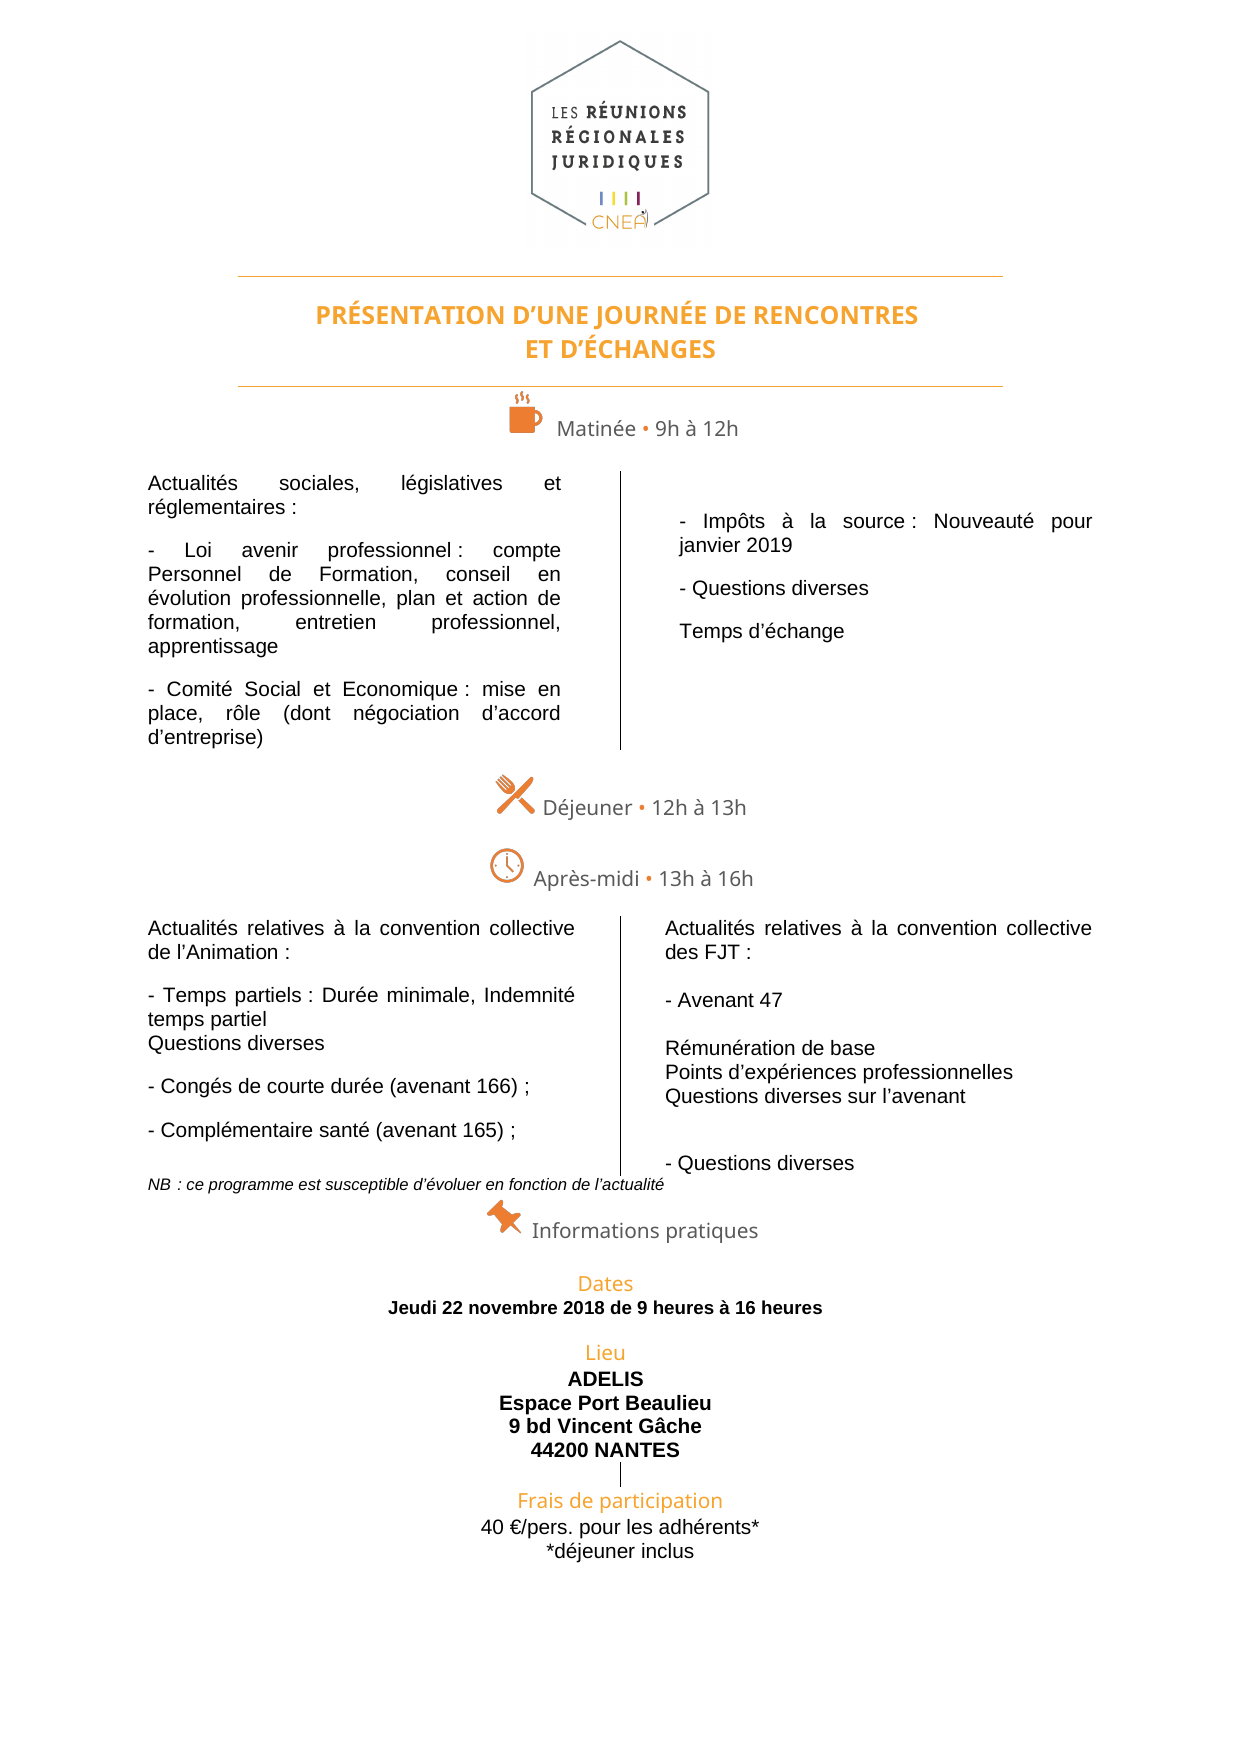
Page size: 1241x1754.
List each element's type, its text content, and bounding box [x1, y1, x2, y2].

text Questions diverses [148, 1031, 575, 1055]
text 44200 NANTES [118, 1438, 1093, 1462]
text Espace Port Beaulieu [118, 1390, 1093, 1414]
text Actualités sociales, législatives et réglementaires : [148, 471, 561, 519]
text Actualités relatives à la convention collective de l’Animation : [148, 916, 575, 964]
text Lieu [118, 1338, 1093, 1366]
picture [501, 387, 550, 437]
text Frais de participation [148, 1486, 1093, 1514]
text PRÉSENTATION D’UNE JOURNÉE DE RENCONTRES ET D’ÉCHANGES [237, 277, 1003, 387]
text - Comité Social et Economique : mise en place, rôle (dont négociation d’accord d’entreprise) [148, 677, 561, 749]
text Questions diverses sur l’avenant [665, 1084, 1093, 1108]
picture [522, 29, 718, 252]
text 40 €/pers. pour les adhérents* [148, 1514, 1093, 1538]
text *déjeuner inclus [148, 1538, 1093, 1562]
text - Temps partiels : Durée minimale, Indemnité temps partiel [148, 983, 575, 1031]
text Jeudi 22 novembre 2018 de 9 heures à 16 heures [118, 1297, 1093, 1319]
text Dates [118, 1269, 1093, 1297]
text - Avenant 47 [665, 988, 1093, 1012]
text Rémunération de base [665, 1036, 1093, 1060]
text Actualités relatives à la convention collective des FJT : [665, 916, 1093, 964]
text 9 bd Vincent Gâche [118, 1414, 1093, 1438]
text Après-midi • 13h à 16h [148, 844, 1093, 892]
text NB : ce programme est susceptible d’évoluer en fonction de l’actualité [148, 1175, 1093, 1194]
text - Impôts à la source : Nouveauté pour janvier 2019 [679, 509, 1093, 557]
text ADELIS [118, 1366, 1093, 1390]
picture [481, 1194, 527, 1239]
text Points d’expériences professionnelles [665, 1060, 1093, 1084]
text Temps d’échange [679, 619, 1093, 643]
text Matinée • 9h à 12h [148, 387, 1093, 442]
text Déjeuner • 12h à 13h [148, 773, 1093, 822]
picture [486, 844, 528, 887]
text - Complémentaire santé (avenant 165) ; [148, 1117, 575, 1141]
text - Questions diverses [679, 576, 1093, 600]
text - Congés de courte durée (avenant 166) ; [148, 1074, 575, 1098]
text Informations pratiques [148, 1194, 1093, 1245]
picture [493, 772, 537, 816]
text - Questions diverses [665, 1151, 1093, 1175]
text - Loi avenir professionnel : compte Personnel de Formation, conseil en évolution professionnelle, plan et action de formation, entretien professionnel, apprentissage [148, 538, 561, 658]
